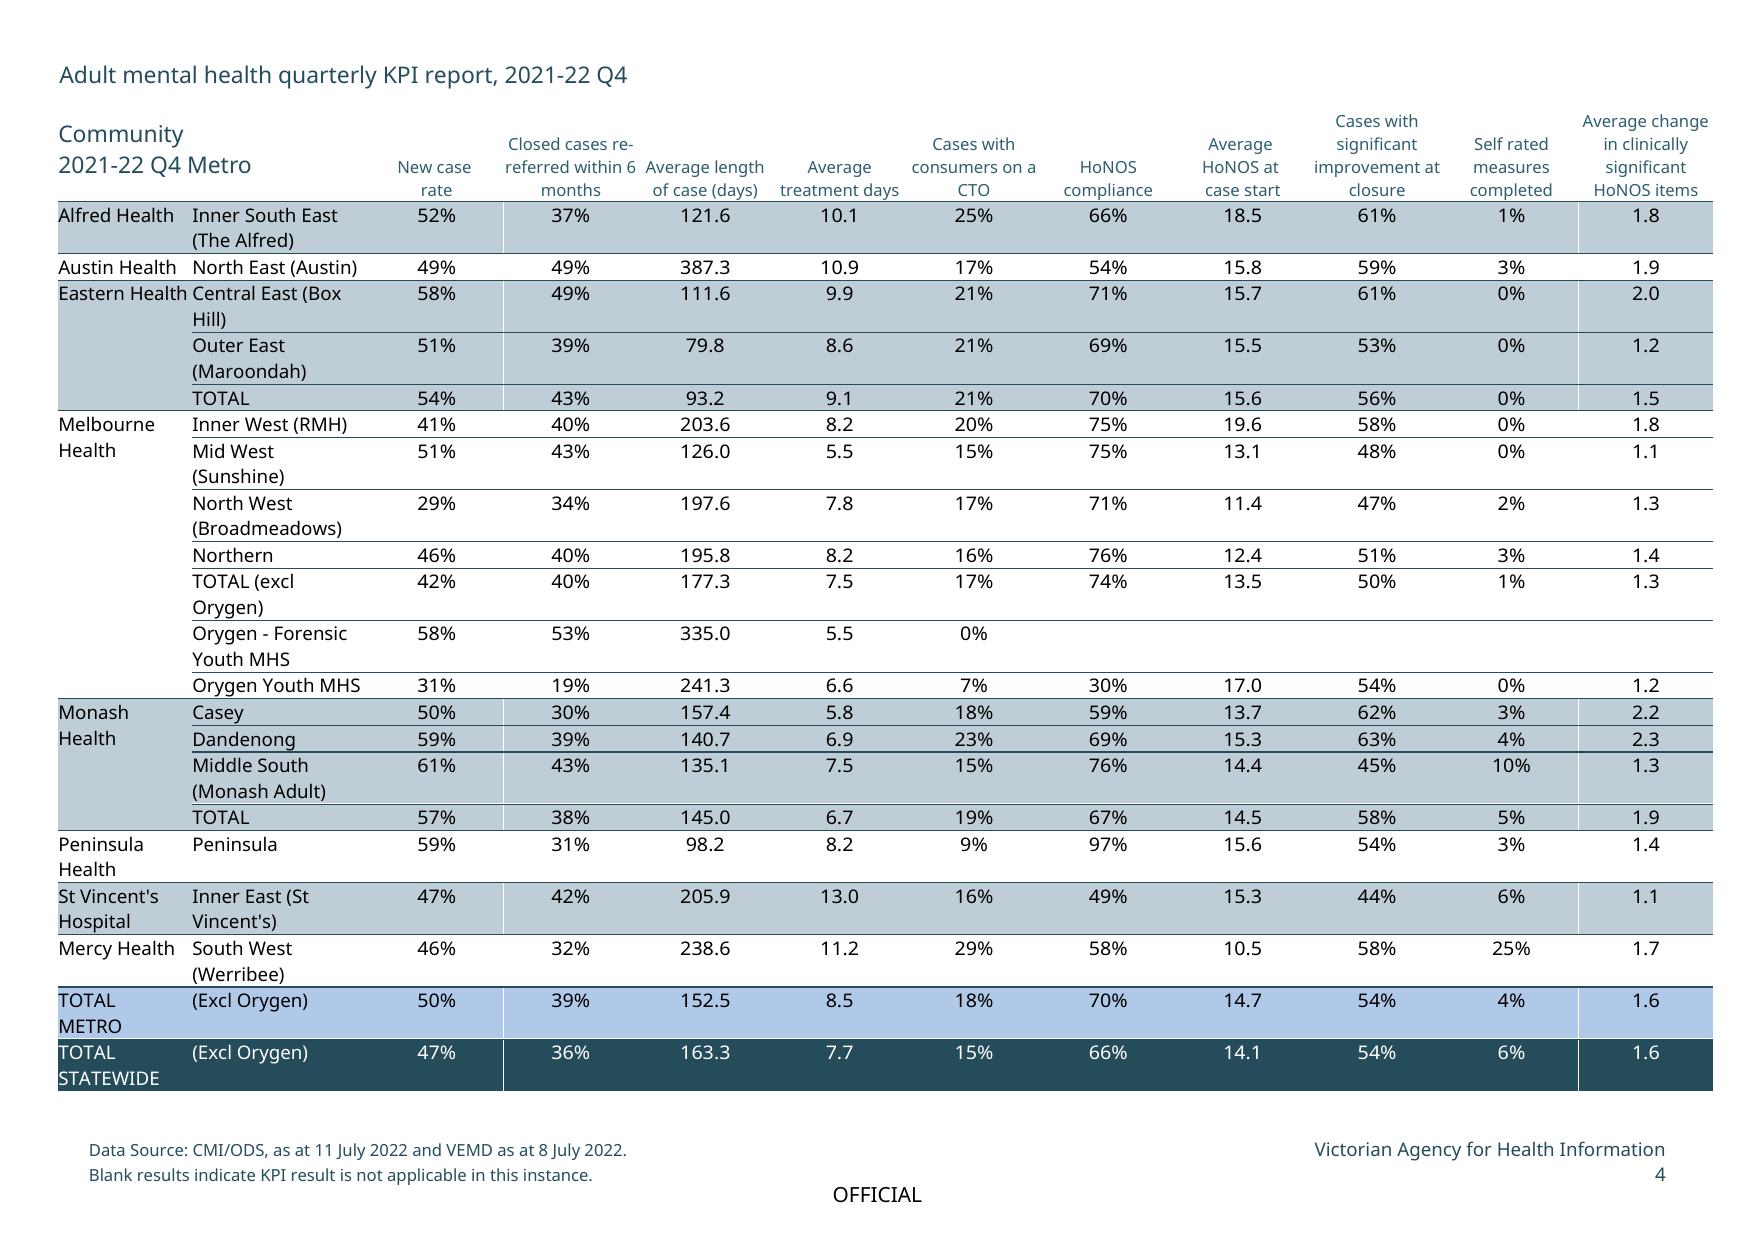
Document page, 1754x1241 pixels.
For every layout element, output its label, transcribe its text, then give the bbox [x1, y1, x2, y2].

table_cell 1.4 [1579, 831, 1713, 882]
table_cell 15% [907, 1040, 1041, 1091]
table_cell 4% [1444, 988, 1578, 1038]
table_cell 13.7 [1175, 699, 1310, 725]
table_cell North West (Broadmeadows) [192, 490, 369, 541]
table_cell 43% [504, 753, 638, 803]
table_cell Mid West (Sunshine) [192, 438, 369, 489]
table_cell St Vincent's Hospital [58, 883, 192, 934]
table_cell TOTAL [192, 805, 369, 830]
table_cell 19% [504, 673, 638, 698]
table_cell 335.0 [638, 621, 772, 672]
table_header Average HoNOS at case start [1175, 90, 1310, 201]
table_cell 40% [504, 411, 638, 437]
table_cell 5.5 [772, 621, 907, 672]
table_cell 238.6 [638, 935, 772, 986]
table_cell 75% [1041, 438, 1175, 489]
table_cell 70% [1041, 385, 1175, 410]
table_cell TOTAL (excl Orygen) [192, 569, 369, 620]
table_cell 15% [907, 438, 1041, 489]
table_cell 49% [369, 254, 503, 279]
table_cell 54% [1310, 831, 1444, 882]
table_header Community 2021-22 Q4 Metro [58, 90, 369, 201]
table_cell 2.0 [1579, 281, 1713, 332]
table_cell Central East (Box Hill) [192, 281, 369, 332]
table_cell 97% [1041, 831, 1175, 882]
table_cell North East (Austin) [192, 254, 369, 279]
table_cell Inner South East (The Alfred) [192, 202, 369, 253]
table_cell 14.7 [1175, 988, 1310, 1038]
table_cell 241.3 [638, 673, 772, 698]
table_cell 14.4 [1175, 753, 1310, 803]
table_cell 1.5 [1579, 385, 1713, 410]
table_cell 66% [1041, 202, 1175, 253]
table_header Average length of case (days) [638, 90, 772, 201]
table_cell 52% [369, 202, 503, 253]
table_cell 79.8 [638, 333, 772, 384]
table_cell Orygen - Forensic Youth MHS [192, 621, 369, 672]
table_cell 15.6 [1175, 831, 1310, 882]
table_cell 1.6 [1579, 1040, 1713, 1091]
table_cell 93.2 [638, 385, 772, 410]
table_header Average change in clinically significant HoNOS items [1579, 90, 1713, 201]
table_cell 18% [907, 988, 1041, 1038]
table_cell Middle South (Monash Adult) [192, 753, 369, 803]
table_cell 48% [1310, 438, 1444, 489]
table_cell 10.5 [1175, 935, 1310, 986]
table_cell 57% [369, 805, 503, 830]
table_cell 31% [369, 673, 503, 698]
table_cell Orygen Youth MHS [192, 673, 369, 698]
table_cell Mercy Health [58, 935, 192, 986]
table_cell [1175, 621, 1310, 672]
table_header New case rate [369, 90, 503, 201]
table_cell Melbourne Health [58, 411, 192, 698]
table_cell 39% [504, 726, 638, 751]
table_cell 1.3 [1579, 490, 1713, 541]
table_cell 49% [504, 254, 638, 279]
table_cell 9.9 [772, 281, 907, 332]
table_cell 1.8 [1579, 411, 1713, 437]
table_cell 17% [907, 254, 1041, 279]
table_cell 40% [504, 542, 638, 568]
table_cell Dandenong [192, 726, 369, 751]
table_cell 6% [1444, 883, 1578, 934]
table_cell 16% [907, 883, 1041, 934]
table_cell 44% [1310, 883, 1444, 934]
table_cell 58% [1041, 935, 1175, 986]
table_cell 140.7 [638, 726, 772, 751]
table_cell 14.1 [1175, 1040, 1310, 1091]
table_cell 3% [1444, 831, 1578, 882]
table_cell 63% [1310, 726, 1444, 751]
table_cell 21% [907, 333, 1041, 384]
table_cell Alfred Health [58, 202, 192, 253]
table_cell 25% [907, 202, 1041, 253]
table_cell 0% [1444, 281, 1578, 332]
table_cell 39% [504, 988, 638, 1038]
table_cell 6.6 [772, 673, 907, 698]
table_cell 58% [1310, 935, 1444, 986]
table_cell 1% [1444, 569, 1578, 620]
table_cell 11.4 [1175, 490, 1310, 541]
table_cell 43% [504, 385, 638, 410]
table_cell 47% [369, 883, 503, 934]
table_cell 15.3 [1175, 883, 1310, 934]
table_cell 9.1 [772, 385, 907, 410]
table_cell 195.8 [638, 542, 772, 568]
table_cell Peninsula [192, 831, 369, 882]
table_cell 11.2 [772, 935, 907, 986]
table_cell 15.7 [1175, 281, 1310, 332]
table_cell 1.9 [1579, 805, 1713, 830]
table_cell 51% [369, 333, 503, 384]
table_cell 13.0 [772, 883, 907, 934]
table_cell 2% [1444, 490, 1578, 541]
table_cell 31% [504, 831, 638, 882]
table_cell 1.9 [1579, 254, 1713, 279]
table_cell 54% [369, 385, 503, 410]
table_cell 1% [1444, 202, 1578, 253]
table_cell 19% [907, 805, 1041, 830]
table_cell 17% [907, 569, 1041, 620]
table_cell South West (Werribee) [192, 935, 369, 986]
table_cell 18% [907, 699, 1041, 725]
table_cell 47% [1310, 490, 1444, 541]
table_cell 3% [1444, 254, 1578, 279]
table_cell 61% [1310, 202, 1444, 253]
table_cell 19.6 [1175, 411, 1310, 437]
table_cell 8.2 [772, 831, 907, 882]
table_cell 40% [504, 569, 638, 620]
table_cell 0% [1444, 673, 1578, 698]
table_cell 8.2 [772, 542, 907, 568]
table_cell 42% [369, 569, 503, 620]
table_cell 51% [369, 438, 503, 489]
table_cell 50% [369, 988, 503, 1038]
table_cell 53% [504, 621, 638, 672]
table_cell 39% [504, 333, 638, 384]
table_cell 23% [907, 726, 1041, 751]
table_cell 21% [907, 281, 1041, 332]
table_header Cases with significant improvement at closure [1310, 90, 1444, 201]
table_cell 6.9 [772, 726, 907, 751]
table_cell 10.9 [772, 254, 907, 279]
table_cell 9% [907, 831, 1041, 882]
table_cell TOTAL STATEWIDE [58, 1040, 192, 1091]
table_header Cases with consumers on a CTO [907, 90, 1041, 201]
table_cell 54% [1310, 673, 1444, 698]
table_cell 2.2 [1579, 699, 1713, 725]
table_cell 14.5 [1175, 805, 1310, 830]
table_cell 49% [1041, 883, 1175, 934]
table_cell 15.5 [1175, 333, 1310, 384]
table_cell 1.1 [1579, 883, 1713, 934]
table_cell 66% [1041, 1040, 1175, 1091]
table_cell TOTAL [192, 385, 369, 410]
table_cell 0% [1444, 438, 1578, 489]
table_cell 205.9 [638, 883, 772, 934]
table_cell 71% [1041, 281, 1175, 332]
table_cell 7.5 [772, 569, 907, 620]
table_cell 5% [1444, 805, 1578, 830]
table_cell 1.2 [1579, 673, 1713, 698]
table_cell 74% [1041, 569, 1175, 620]
table_cell 25% [1444, 935, 1578, 986]
table_cell 61% [1310, 281, 1444, 332]
table_cell 61% [369, 753, 503, 803]
table_cell 56% [1310, 385, 1444, 410]
table_cell 152.5 [638, 988, 772, 1038]
table_cell 13.5 [1175, 569, 1310, 620]
table_cell 76% [1041, 753, 1175, 803]
table_cell 1.6 [1579, 988, 1713, 1038]
table_cell 70% [1041, 988, 1175, 1038]
table_cell 0% [1444, 411, 1578, 437]
table_cell [1041, 621, 1175, 672]
table_cell 54% [1310, 1040, 1444, 1091]
table_cell 58% [369, 281, 503, 332]
table_cell 53% [1310, 333, 1444, 384]
table_cell 3% [1444, 699, 1578, 725]
table_cell 15.8 [1175, 254, 1310, 279]
table_cell 69% [1041, 333, 1175, 384]
table_cell 177.3 [638, 569, 772, 620]
table_cell 111.6 [638, 281, 772, 332]
table_header Average treatment days [772, 90, 907, 201]
table_cell 6.7 [772, 805, 907, 830]
table_cell 69% [1041, 726, 1175, 751]
table_cell 46% [369, 542, 503, 568]
table_cell [1444, 621, 1578, 672]
table_cell 58% [369, 621, 503, 672]
table_cell 54% [1310, 988, 1444, 1038]
table_cell (Excl Orygen) [192, 1040, 369, 1091]
table_cell 163.3 [638, 1040, 772, 1091]
table_cell 45% [1310, 753, 1444, 803]
table_cell 20% [907, 411, 1041, 437]
table_cell 41% [369, 411, 503, 437]
table_cell 5.8 [772, 699, 907, 725]
table_cell 1.3 [1579, 753, 1713, 803]
table_cell 59% [1041, 699, 1175, 725]
table_cell 54% [1041, 254, 1175, 279]
table_header HoNOS compliance [1041, 90, 1175, 201]
table_cell 15% [907, 753, 1041, 803]
table_cell 71% [1041, 490, 1175, 541]
table_cell 0% [1444, 333, 1578, 384]
table_cell 30% [504, 699, 638, 725]
table_cell 15.3 [1175, 726, 1310, 751]
table_cell 47% [369, 1040, 503, 1091]
table_cell 4% [1444, 726, 1578, 751]
table_cell 121.6 [638, 202, 772, 253]
table_cell 8.6 [772, 333, 907, 384]
table_cell 59% [369, 831, 503, 882]
table_cell 5.5 [772, 438, 907, 489]
table_cell Inner West (RMH) [192, 411, 369, 437]
table_cell Eastern Health [58, 281, 192, 410]
table_cell 12.4 [1175, 542, 1310, 568]
table_cell (Excl Orygen) [192, 988, 369, 1038]
table_cell Monash Health [58, 699, 192, 830]
table_cell 8.2 [772, 411, 907, 437]
table_cell 7.8 [772, 490, 907, 541]
table_cell 157.4 [638, 699, 772, 725]
table_cell 1.1 [1579, 438, 1713, 489]
table_cell 17.0 [1175, 673, 1310, 698]
table_cell TOTAL METRO [58, 988, 192, 1038]
table_cell 2.3 [1579, 726, 1713, 751]
table_cell 6% [1444, 1040, 1578, 1091]
table_cell 29% [369, 490, 503, 541]
table_cell 1.4 [1579, 542, 1713, 568]
table_cell 51% [1310, 542, 1444, 568]
table_cell 46% [369, 935, 503, 986]
table_cell Peninsula Health [58, 831, 192, 882]
table_cell 29% [907, 935, 1041, 986]
table_cell 58% [1310, 805, 1444, 830]
table_cell 145.0 [638, 805, 772, 830]
table_cell 17% [907, 490, 1041, 541]
table_cell [1310, 621, 1444, 672]
table_cell Outer East (Maroondah) [192, 333, 369, 384]
table_cell 59% [369, 726, 503, 751]
table_cell 67% [1041, 805, 1175, 830]
table_cell 37% [504, 202, 638, 253]
table_cell 3% [1444, 542, 1578, 568]
table_cell 50% [1310, 569, 1444, 620]
table_cell 49% [504, 281, 638, 332]
table_cell 75% [1041, 411, 1175, 437]
table_cell 36% [504, 1040, 638, 1091]
table_cell 7.7 [772, 1040, 907, 1091]
table_cell 18.5 [1175, 202, 1310, 253]
table_cell 21% [907, 385, 1041, 410]
table_cell 0% [907, 621, 1041, 672]
table_cell Casey [192, 699, 369, 725]
table_cell 38% [504, 805, 638, 830]
table_header Self rated measures completed [1444, 90, 1578, 201]
table_cell Inner East (St Vincent's) [192, 883, 369, 934]
table_header Closed cases re-referred within 6 months [504, 90, 638, 201]
table_cell 98.2 [638, 831, 772, 882]
table_cell 7% [907, 673, 1041, 698]
table_cell 32% [504, 935, 638, 986]
table_cell Austin Health [58, 254, 192, 279]
table_cell 387.3 [638, 254, 772, 279]
table_cell 1.2 [1579, 333, 1713, 384]
table_cell 1.7 [1579, 935, 1713, 986]
table_cell 203.6 [638, 411, 772, 437]
table_cell 10% [1444, 753, 1578, 803]
table_cell 126.0 [638, 438, 772, 489]
table_cell 62% [1310, 699, 1444, 725]
table_cell 8.5 [772, 988, 907, 1038]
table_cell 43% [504, 438, 638, 489]
table_cell 135.1 [638, 753, 772, 803]
table_cell 58% [1310, 411, 1444, 437]
table_cell Northern [192, 542, 369, 568]
table_cell 30% [1041, 673, 1175, 698]
table_cell 59% [1310, 254, 1444, 279]
table_cell [1579, 621, 1713, 672]
table_cell 15.6 [1175, 385, 1310, 410]
table_cell 197.6 [638, 490, 772, 541]
table_cell 42% [504, 883, 638, 934]
table_cell 16% [907, 542, 1041, 568]
table_cell 50% [369, 699, 503, 725]
table_cell 13.1 [1175, 438, 1310, 489]
table_cell 1.3 [1579, 569, 1713, 620]
table_cell 34% [504, 490, 638, 541]
table_cell 1.8 [1579, 202, 1713, 253]
table_cell 10.1 [772, 202, 907, 253]
table_cell 76% [1041, 542, 1175, 568]
table_cell 0% [1444, 385, 1578, 410]
table_cell 7.5 [772, 753, 907, 803]
